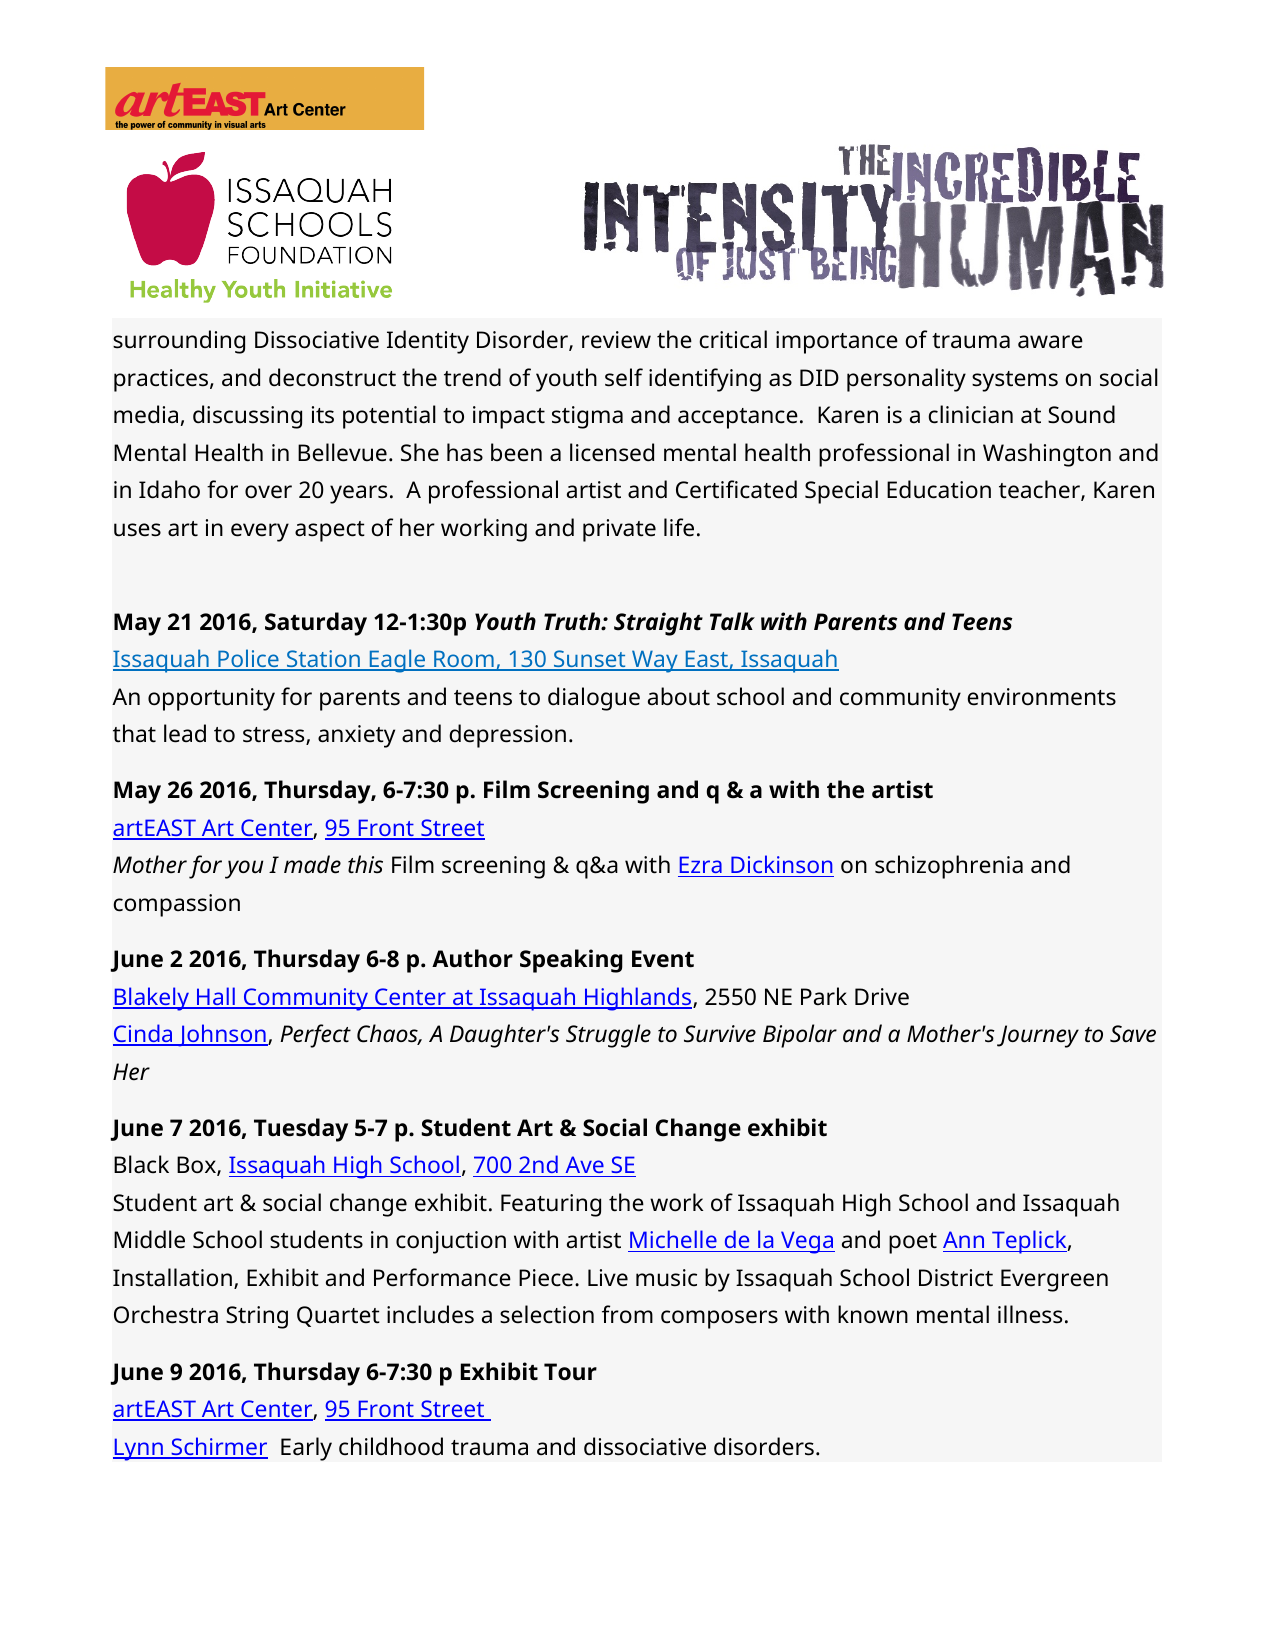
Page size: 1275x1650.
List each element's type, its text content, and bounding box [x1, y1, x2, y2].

picture [105, 67, 425, 130]
text May 21 2016, Saturday 12-1:30p Youth Truth: Straight Talk with Parents and Teens [112, 599, 1162, 637]
text artEAST Art Center, 95 Front Street Lynn Schirmer Early childhood trauma and dissociative disorders. [112, 1387, 1162, 1462]
text artEAST Art Center, 95 Front Street Mother for you I made this Film screening & q&a with Ezra Dickinson on schizophrenia and compassion [112, 806, 1162, 918]
text May 26 2016, Thursday, 6-7:30 p. Film Screening and q & a with the artist [112, 768, 1162, 806]
text An opportunity for parents and teens to dialogue about school and community environments that lead to stress, anxiety and depression. [112, 674, 1162, 749]
text June 2 2016, Thursday 6-8 p. Author Speaking Event [112, 937, 1162, 974]
picture [125, 152, 401, 303]
text June 9 2016, Thursday 6-7:30 p Exhibit Tour [112, 1349, 1162, 1387]
text Blakely Hall Community Center at Issaquah Highlands, 2550 NE Park Drive Cinda Johnson, Perfect Chaos, A Daughter's Struggle to Survive Bipolar and a Mother's Journey to Save Her [112, 974, 1162, 1087]
text Issaquah Police Station Eagle Room, 130 Sunset Way East, Issaquah [112, 637, 1162, 674]
picture [570, 134, 1167, 303]
text June 7 2016, Tuesday 5-7 p. Student Art & Social Change exhibit [112, 1106, 1162, 1143]
text Black Box, Issaquah High School, 700 2nd Ave SE Student art & social change exhibit. Featuring the work of Issaquah High School and Issaquah Middle School students in conjuction with artist Michelle de la Vega and poet Ann Teplick, Installation, Exhibit and Performance Piece. Live music by Issaquah School District Evergreen Orchestra String Quartet includes a selection from composers with known mental illness. [112, 1143, 1162, 1331]
